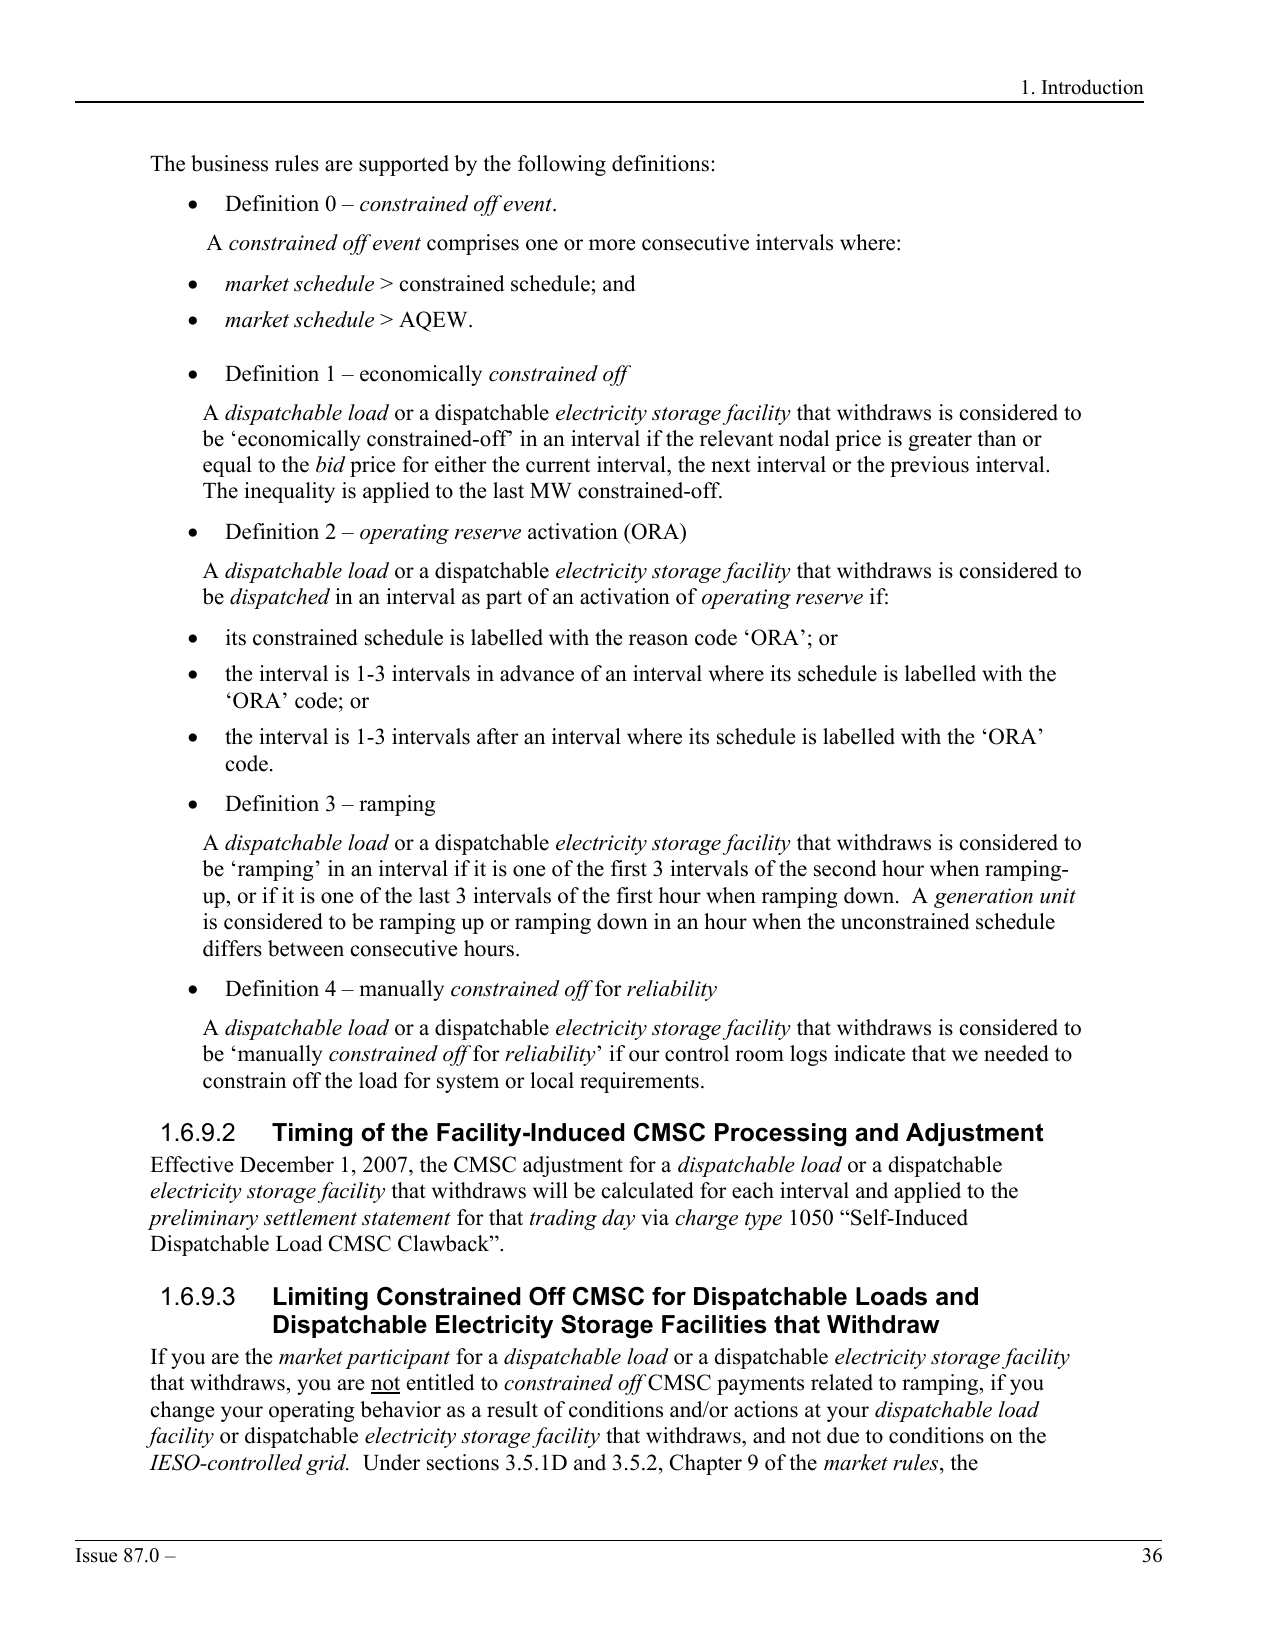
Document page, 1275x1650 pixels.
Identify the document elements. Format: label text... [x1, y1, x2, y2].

text Effective December 1, 2007, the CMSC adjustment for a dispatchable load or a dispatchable electricity storage facility that withdraws will be calculated for each interval and applied to the preliminary settlement statement for that trading day via charge type 1050 “Self-Induced Dispatchable Load CMSC Clawback”. [150, 1151, 1087, 1256]
text A constrained off event comprises one or more consecutive intervals where: [206, 229, 1087, 256]
subtitle Limiting Constrained Off CMSC for Dispatchable Loads and Dispatchable Electricity Storage Facilities that Withdraw [159, 1281, 1087, 1339]
text Definition 3 – ramping [187, 788, 1087, 817]
list market schedule > AQEW. [187, 305, 1087, 333]
subtitle Timing of the Facility-Induced CMSC Processing and Adjustment [159, 1118, 1087, 1147]
text A dispatchable load or a dispatchable electricity storage facility that withdraws is considered to be ‘ramping’ in an interval if it is one of the first 3 intervals of the second hour when ramping-up, or if it is one of the last 3 intervals of the first hour when ramping down. A generation unit is considered to be ramping up or ramping down in an hour when the unconstrained schedule differs between consecutive hours. [202, 829, 1087, 961]
text A dispatchable load or a dispatchable electricity storage facility that withdraws is considered to be ‘manually constrained off for reliability’ if our control room logs indicate that we needed to constrain off the load for system or local requirements. [202, 1014, 1087, 1093]
list its constrained schedule is labelled with the reason code ‘ORA’; or [187, 622, 1087, 650]
text Definition 2 – operating reserve activation (ORA) [187, 516, 1087, 544]
list market schedule > constrained schedule; and [187, 268, 1087, 296]
text Definition 1 – economically constrained off [187, 358, 1087, 386]
list the interval is 1-3 intervals after an interval where its schedule is labelled with the ‘ORA’ code. [187, 722, 1087, 776]
list the interval is 1-3 intervals in advance of an interval where its schedule is labelled with the ‘ORA’ code; or [187, 659, 1087, 713]
text A dispatchable load or a dispatchable electricity storage facility that withdraws is considered to be ‘economically constrained-off’ in an interval if the relevant nodal price is greater than or equal to the bid price for either the current interval, the next interval or the previous interval. The inequality is applied to the last MW constrained-off. [202, 398, 1087, 504]
text Definition 4 – manually constrained off for reliability [187, 973, 1087, 1002]
text The business rules are supported by the following definitions: [150, 150, 1087, 176]
text A dispatchable load or a dispatchable electricity storage facility that withdraws is considered to be dispatched in an interval as part of an activation of operating reserve if: [202, 557, 1087, 610]
text Definition 0 – constrained off event. [187, 189, 1087, 217]
